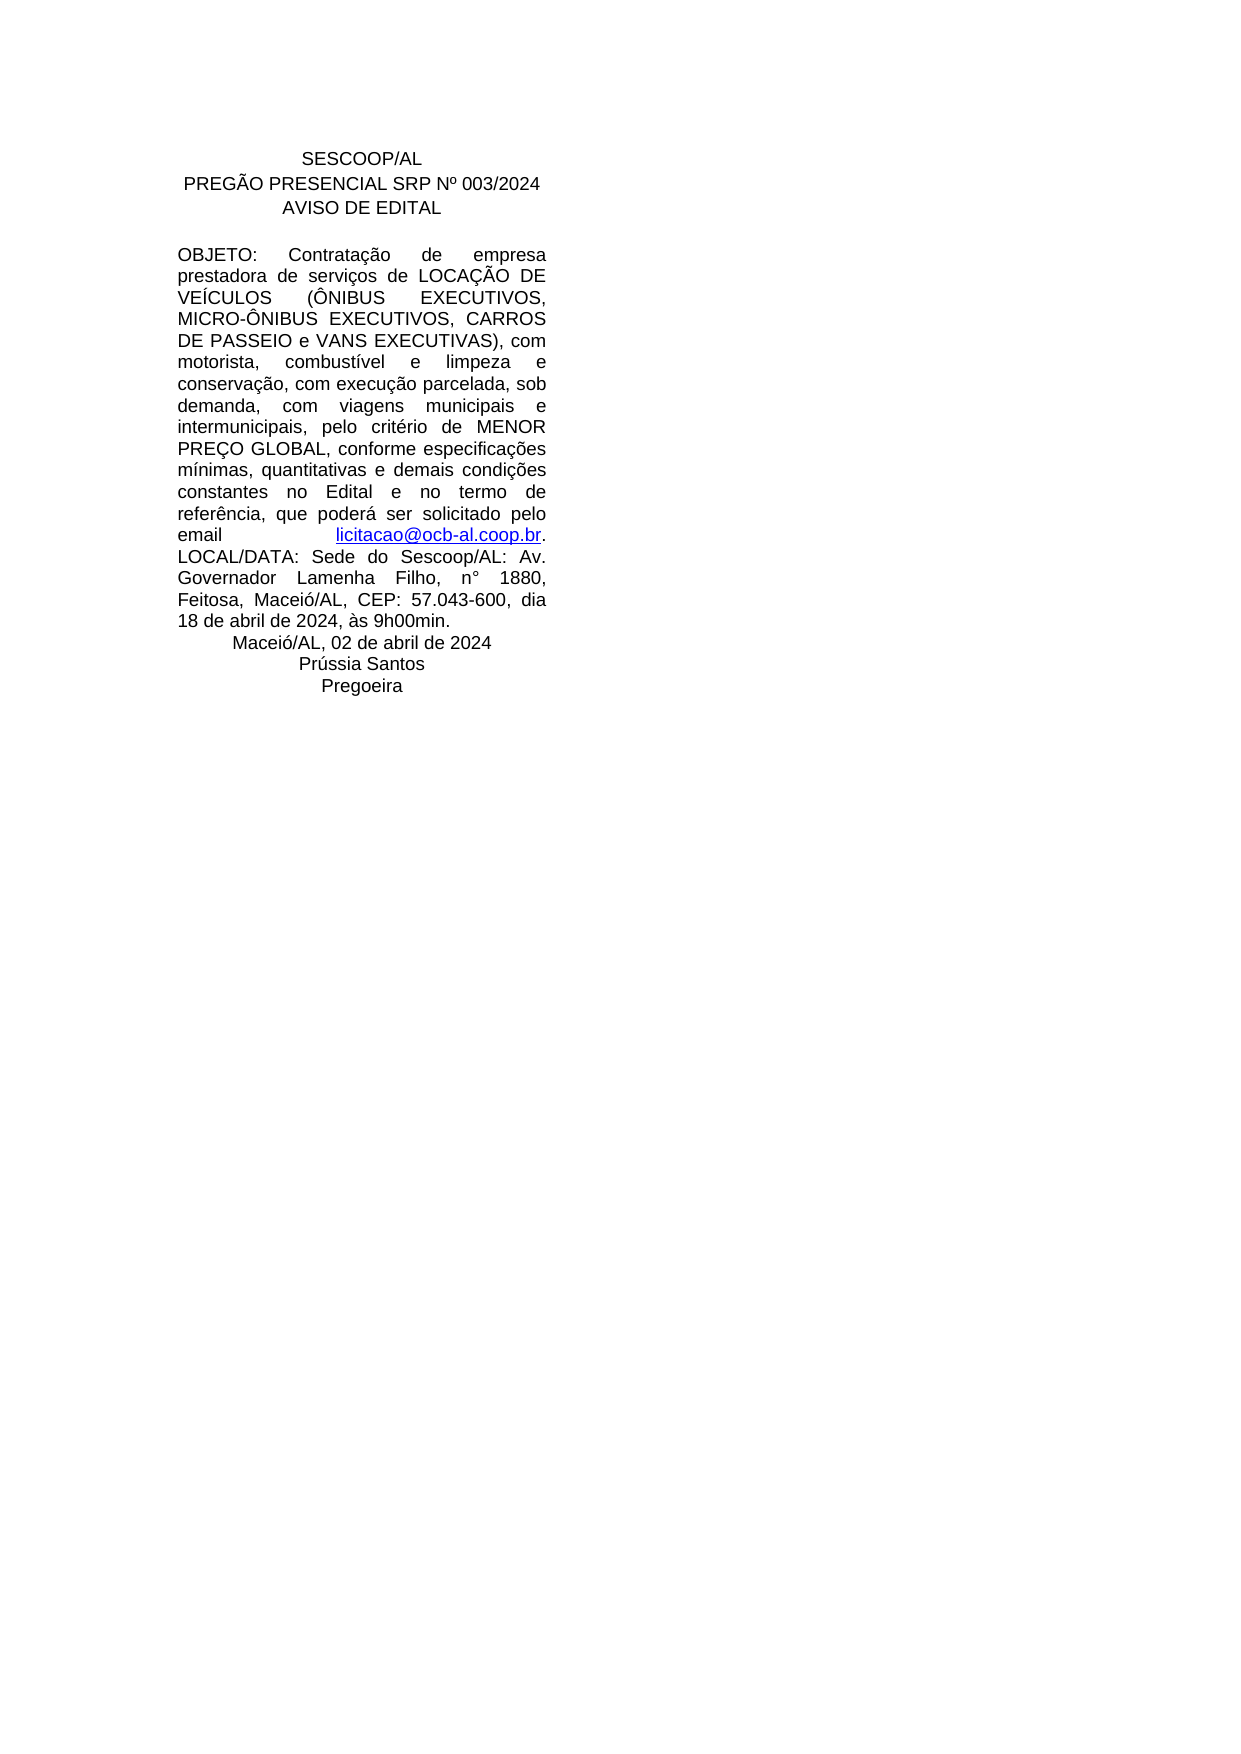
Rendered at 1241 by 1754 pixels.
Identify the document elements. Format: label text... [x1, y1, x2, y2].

text PREGÃO PRESENCIAL SRP Nº 003/2024 [177, 172, 546, 194]
text OBJETO: Contratação de empresa prestadora de serviços de LOCAÇÃO DE VEÍCULOS (ÔNIBUS EXECUTIVOS, MICRO-ÔNIBUS EXECUTIVOS, CARROS DE PASSEIO e VANS EXECUTIVAS), com motorista, combustível e limpeza e conservação, com execução parcelada, sob demanda, com viagens municipais e intermunicipais, pelo critério de MENOR PREÇO GLOBAL, conforme especificações mínimas, quantitativas e demais condições constantes no Edital e no termo de referência, que poderá ser solicitado pelo email licitacao@ocb-al.coop.br. LOCAL/DATA: Sede do Sescoop/AL: Av. Governador Lamenha Filho, n° 1880, Feitosa, Maceió/AL, CEP: 57.043-600, dia 18 de abril de 2024, às 9h00min. [177, 243, 546, 632]
text Maceió/AL, 02 de abril de 2024 [177, 632, 546, 653]
text Pregoeira [177, 675, 546, 696]
text SESCOOP/AL [177, 148, 546, 169]
text AVISO DE EDITAL [177, 197, 546, 219]
text Prússia Santos [177, 653, 546, 675]
